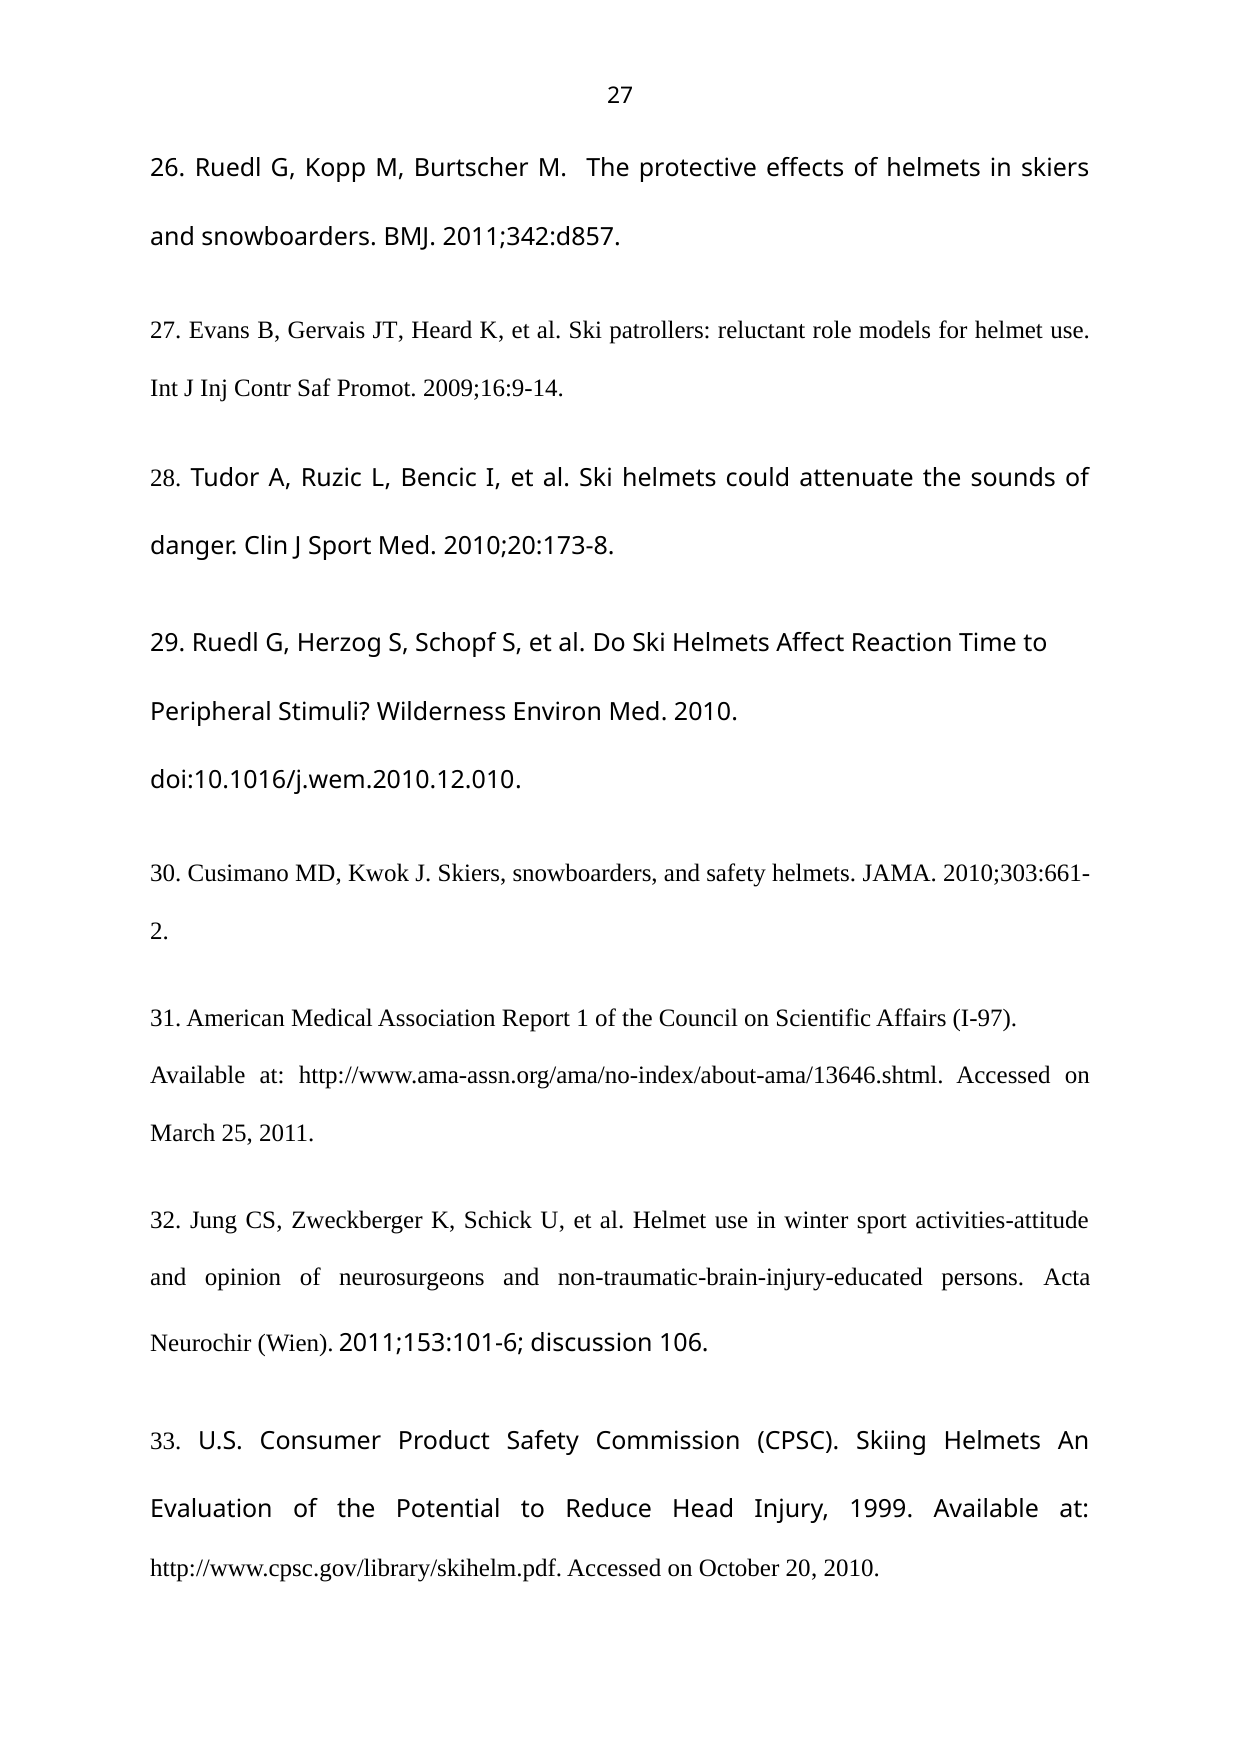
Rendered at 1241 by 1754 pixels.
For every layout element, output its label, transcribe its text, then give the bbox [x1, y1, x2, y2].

subtitle 27. Evans B, Gervais JT, Heard K, et al. Ski patrollers: reluctant role models for helmet use. Int J Inj Contr Saf Promot. 2009;16:9-14. [150, 315, 1090, 402]
subtitle Available at: http://www.ama-assn.org/ama/no-index/about-ama/13646.shtml. Accessed on March 25, 2011. [150, 1061, 1090, 1147]
subtitle 31. American Medical Association Report 1 of the Council on Scientific Affairs (I-97). [150, 1003, 1090, 1031]
subtitle 33. U.S. Consumer Product Safety Commission (CPSC). Skiing Helmets An Evaluation of the Potential to Reduce Head Injury, 1999. Available at: http://www.cpsc.gov/library/skihelm.pdf. Accessed on October 20, 2010. [150, 1422, 1090, 1582]
subtitle 30. Cusimano MD, Kwok J. Skiers, snowboarders, and safety helmets. JAMA. 2010;303:661-2. [150, 858, 1090, 945]
subtitle 28. Tudor A, Ruzic L, Bencic I, et al. Ski helmets could attenuate the sounds of danger. Clin J Sport Med. 2010;20:173-8. [150, 459, 1090, 562]
subtitle 32. Jung CS, Zweckberger K, Schick U, et al. Helmet use in winter sport activities-attitude and opinion of neurosurgeons and non-traumatic-brain-injury-educated persons. Acta Neurochir (Wien). 2011;153:101-6; discussion 106. [150, 1205, 1090, 1359]
text 26. Ruedl G, Kopp M, Burtscher M. The protective effects of helmets in skiers and snowboarders. BMJ. 2011;342:d857. [150, 150, 1090, 252]
text 29. Ruedl G, Herzog S, Schopf S, et al. Do Ski Helmets Affect Reaction Time to Peripheral Stimuli? Wilderness Environ Med. 2010. doi:10.1016/j.wem.2010.12.010. [150, 625, 1090, 795]
